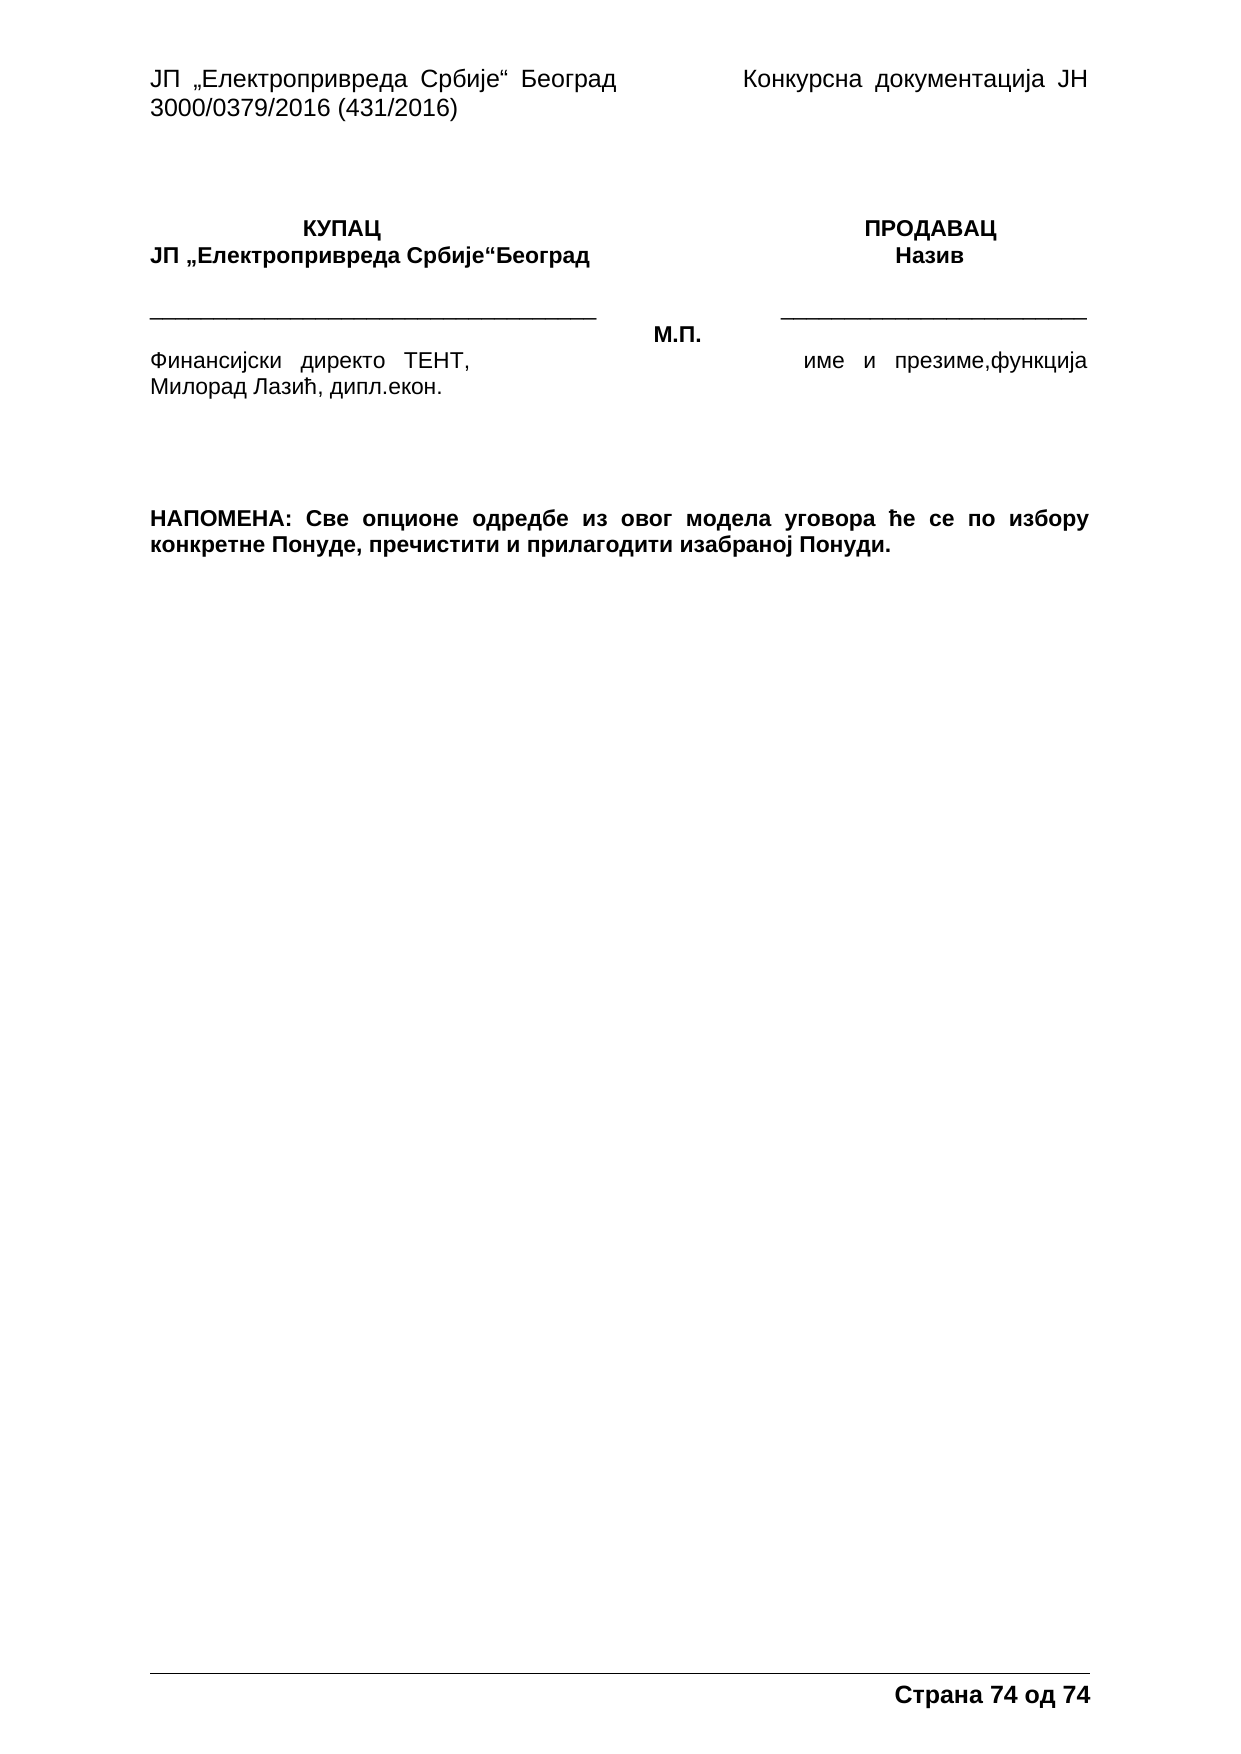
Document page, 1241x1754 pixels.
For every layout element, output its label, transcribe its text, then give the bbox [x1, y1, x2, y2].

text ___________________________________ ________________________ [150, 294, 1090, 321]
text М.П. [150, 321, 1090, 347]
text ЈП „Електропривреда Србије“Београд Назив [150, 242, 1090, 268]
text НАПОМЕНА: Све опционе одредбе из овог модела уговора ће се по избору конкретне Понуде, пречистити и прилагодити изабраној Понуди. [150, 505, 1090, 558]
text КУПАЦ ПРОДАВАЦ [150, 215, 1090, 242]
text Финансијски директо ТЕНТ, име и презиме,функција Милорад Лазић, дипл.екон. [150, 347, 1090, 400]
